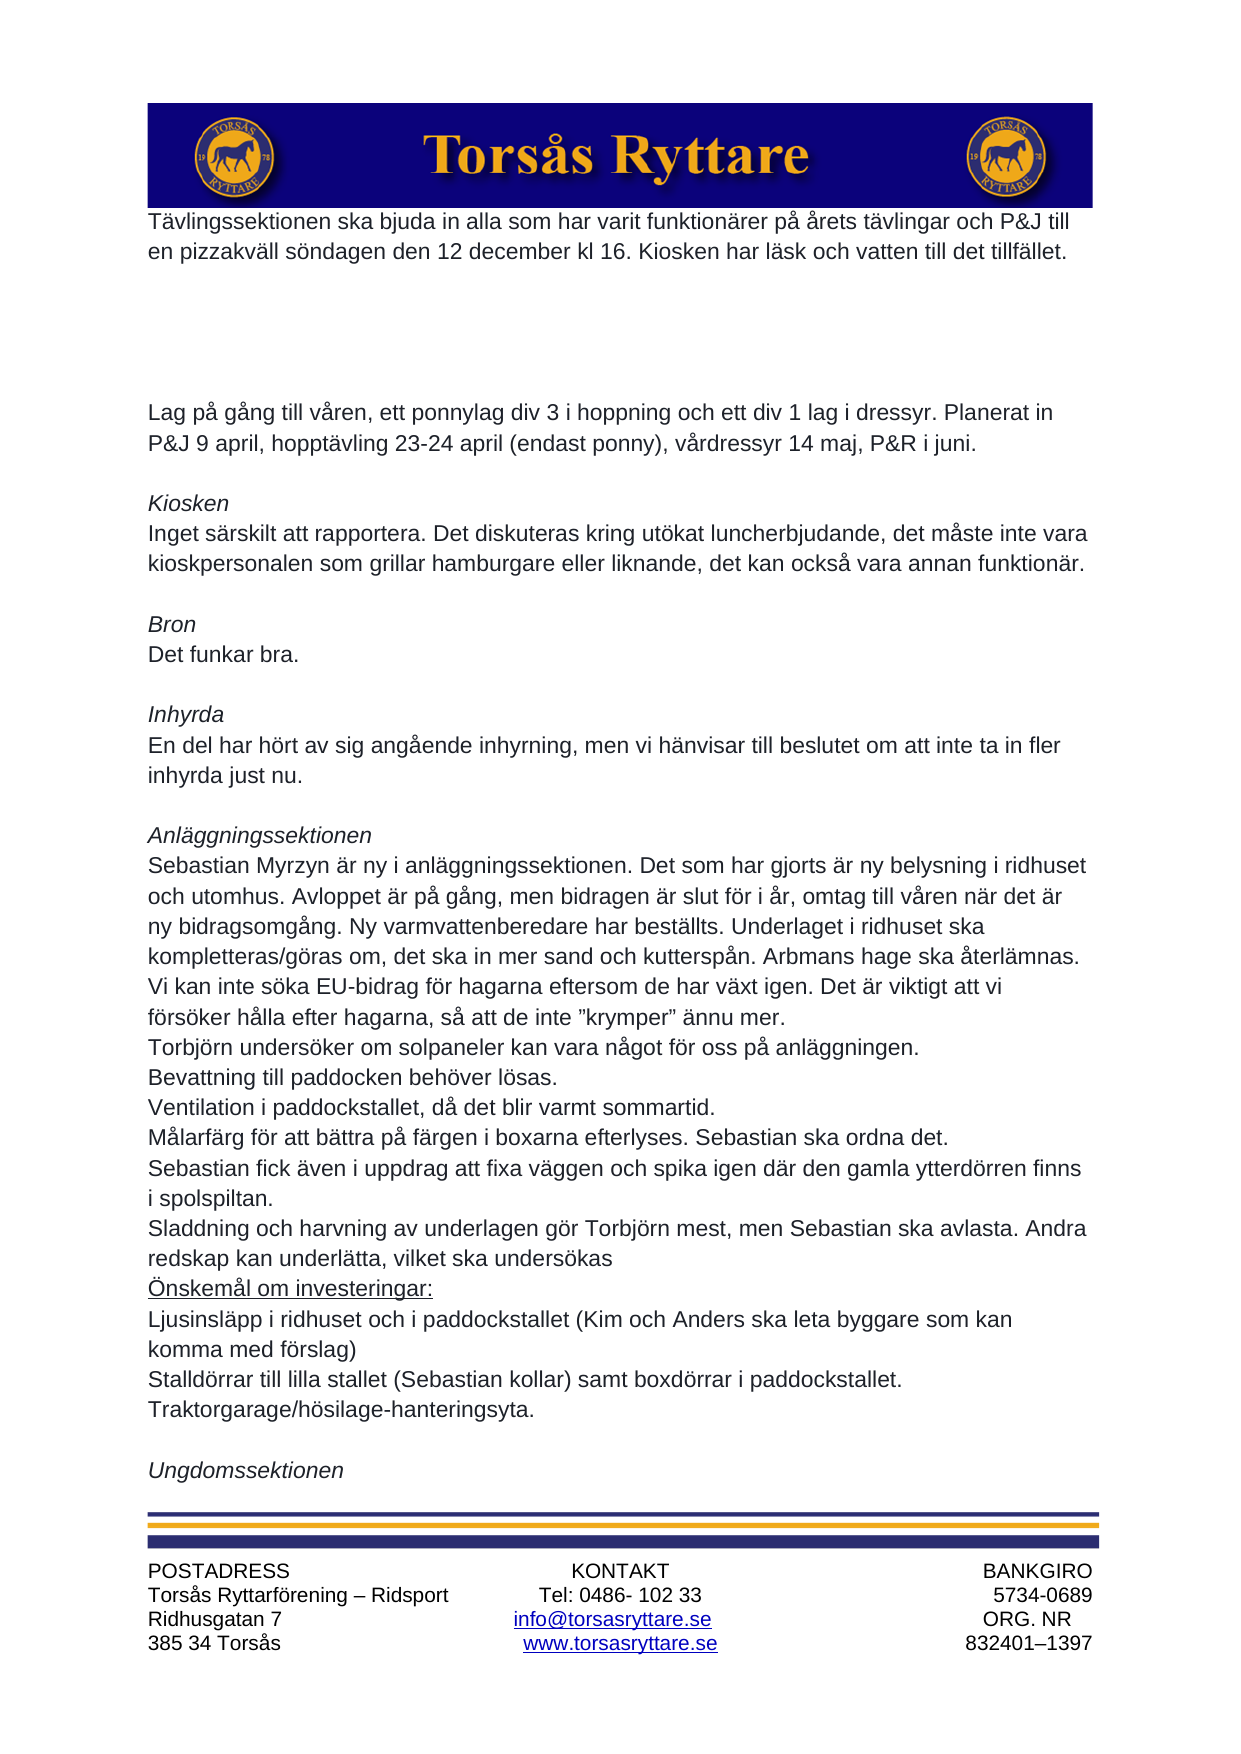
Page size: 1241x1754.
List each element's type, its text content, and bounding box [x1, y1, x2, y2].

text Tävlingssektionen ska bjuda in alla som har varit funktionärer på årets tävlingar och P&J till en pizzakväll söndagen den 12 december kl 16. Kiosken har läsk och vatten till det tillfället. [148, 208, 1092, 303]
text Bron [148, 611, 1092, 637]
text Kiosken [148, 490, 1092, 516]
text Ljusinsläpp i ridhuset och i paddockstallet (Kim och Anders ska leta byggare som kan komma med förslag) [148, 1306, 1092, 1362]
picture [147, 1512, 1100, 1549]
text Det funkar bra. [148, 641, 1092, 667]
text Ungdomssektionen [148, 1457, 1092, 1483]
text Traktorgarage/hösilage-hanteringsyta. [148, 1396, 1092, 1422]
text En del har hört av sig angående inhyrning, men vi hänvisar till beslutet om att inte ta in fler inhyrda just nu. [148, 732, 1092, 788]
text Önskemål om investeringar: [148, 1275, 1092, 1302]
text Stalldörrar till lilla stallet (Sebastian kollar) samt boxdörrar i paddockstallet. [148, 1366, 1092, 1392]
text Lag på gång till våren, ett ponnylag div 3 i hoppning och ett div 1 lag i dressyr. Planerat in P&J 9 april, hopptävling 23-24 april (endast ponny), vårdressyr 14 maj, P&R i juni. [148, 369, 1092, 456]
text Anläggningssektionen [148, 792, 1092, 848]
text Sebastian Myrzyn är ny i anläggningssektionen. Det som har gjorts är ny belysning i ridhuset och utomhus. Avloppet är på gång, men bidragen är slut för i år, omtag till våren när det är ny bidragsomgång. Ny varmvattenberedare har beställts. Underlaget i ridhuset ska kompletteras/göras om, det ska in mer sand och kutterspån. Arbmans hage ska återlämnas. Vi kan inte söka EU-bidrag för hagarna eftersom de har växt igen. Det är viktigt att vi försöker hålla efter hagarna, så att de inte ”krymper” ännu mer. Torbjörn undersöker om solpaneler kan vara något för oss på anläggningen. Bevattning till paddocken behöver lösas. [148, 852, 1092, 1090]
text Sladdning och harvning av underlagen gör Torbjörn mest, men Sebastian ska avlasta. Andra redskap kan underlätta, vilket ska undersökas [148, 1215, 1092, 1271]
text Inget särskilt att rapportera. Det diskuteras kring utökat luncherbjudande, det måste inte vara kioskpersonalen som grillar hamburgare eller liknande, det kan också vara annan funktionär. [148, 520, 1092, 577]
text Ventilation i paddockstallet, då det blir varmt sommartid. [148, 1094, 1092, 1120]
text Inhyrda [148, 701, 1092, 728]
text Målarfärg för att bättra på färgen i boxarna efterlyses. Sebastian ska ordna det. Sebastian fick även i uppdrag att fixa väggen och spika igen där den gamla ytterdörren finns i spolspiltan. [148, 1124, 1092, 1211]
picture [147, 103, 1093, 208]
